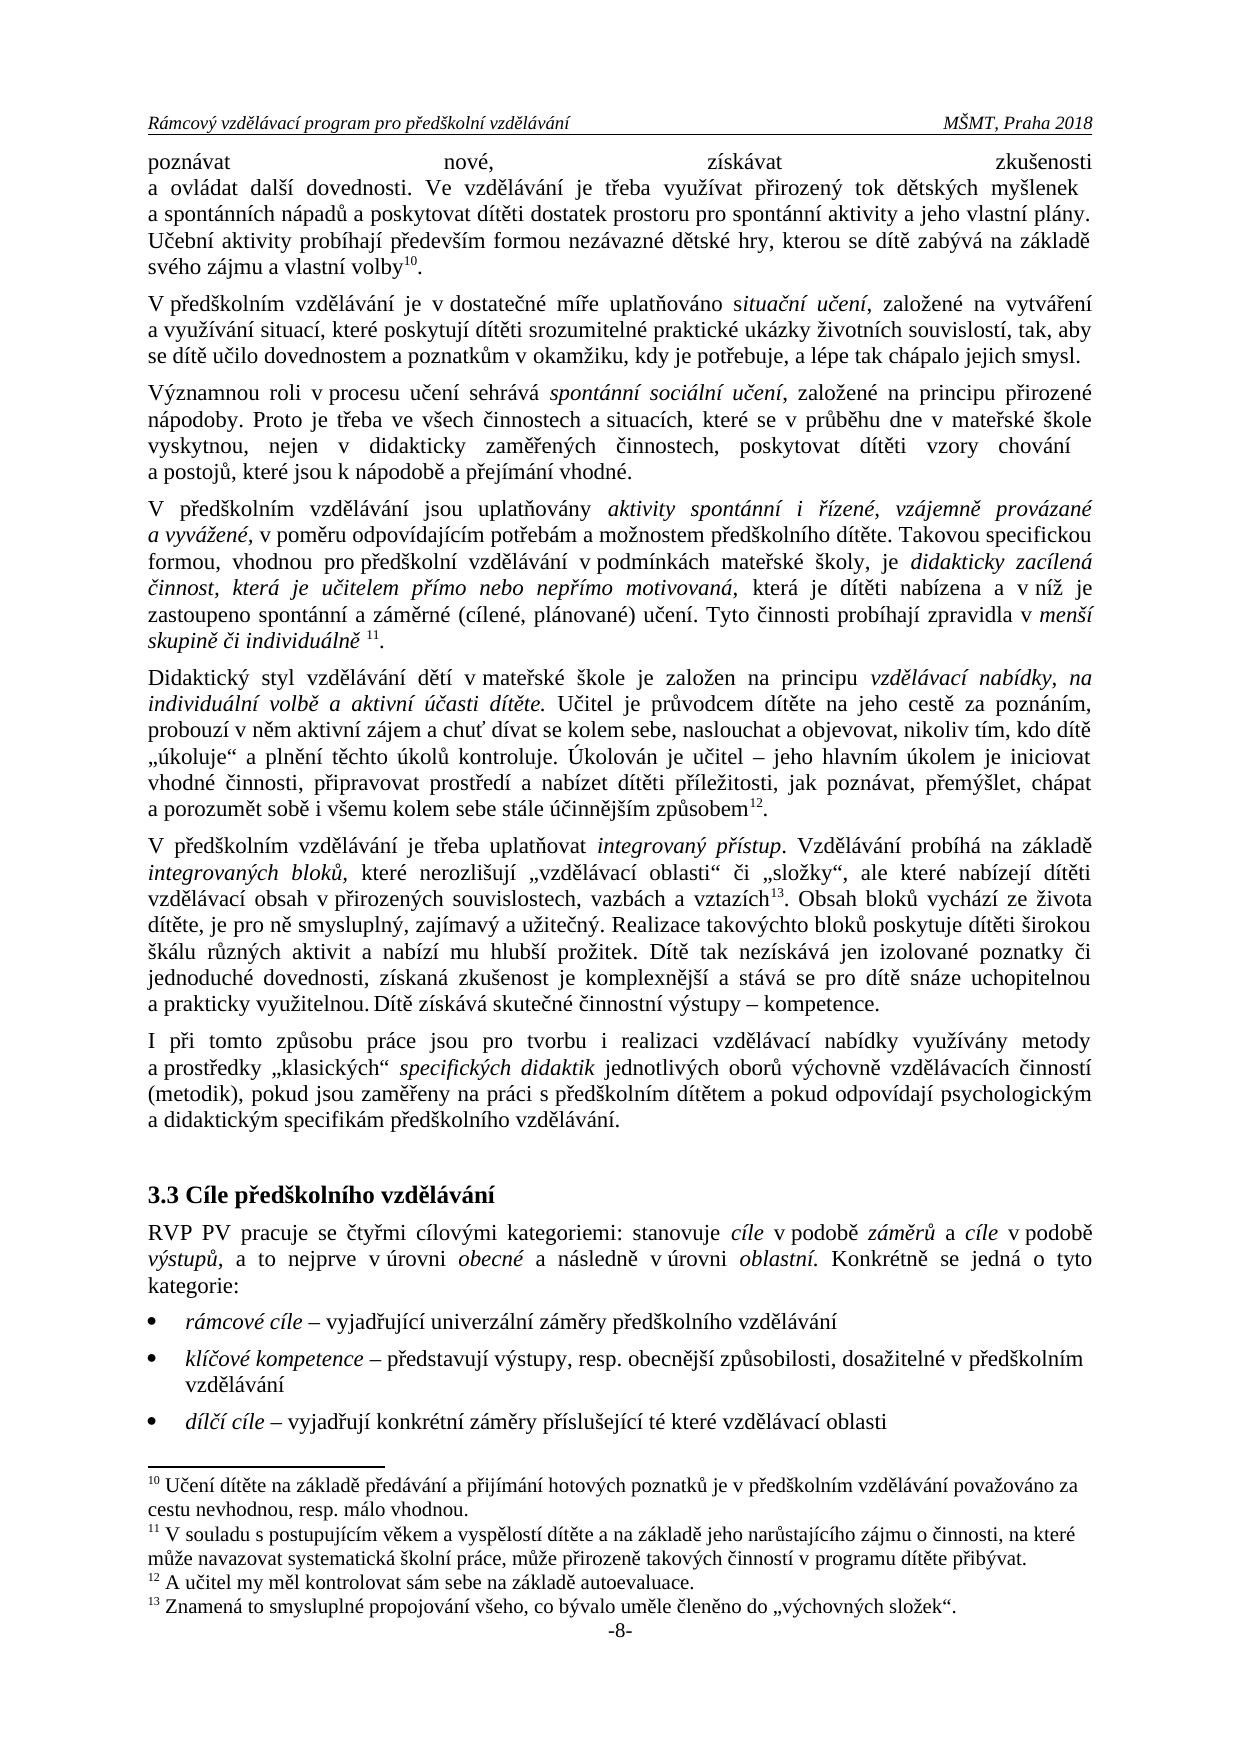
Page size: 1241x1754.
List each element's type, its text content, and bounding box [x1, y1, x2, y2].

list klíčové kompetence – představují výstupy, resp. obecnější způsobilosti, dosažitelné v předškolním vzdělávání [148, 1345, 1092, 1398]
text RVP PV pracuje se čtyřmi cílovými kategoriemi: stanovuje cíle v podobě záměrů a cíle v podobě výstupů, a to nejprve v úrovni obecné a následně v úrovni oblastní. Konkrétně se jedná o tyto kategorie: [148, 1219, 1092, 1298]
text V předškolním vzdělávání je třeba uplatňovat integrovaný přístup. Vzdělávání probíhá na základě integrovaných bloků, které nerozlišují „vzdělávací oblasti“ či „složky“, ale které nabízejí dítěti vzdělávací obsah v přirozených souvislostech, vazbách a vztazích. Obsah bloků vychází ze života dítěte, je pro ně smysluplný, zajímavý a užitečný. Realizace takovýchto bloků poskytuje dítěti širokou škálu různých aktivit a nabízí mu hlubší prožitek. Dítě tak nezískává jen izolované poznatky či jednoduché dovednosti, získaná zkušenost je komplexnější a stává se pro dítě snáze uchopitelnou a prakticky využitelnou. Dítě získává skutečné činnostní výstupy – kompetence. [148, 832, 1092, 1017]
list rámcové cíle – vyjadřující univerzální záměry předškolního vzdělávání [148, 1308, 1092, 1335]
list dílčí cíle – vyjadřují konkrétní záměry příslušející té které vzdělávací oblasti [148, 1408, 1092, 1435]
subtitle 3.3 Cíle předškolního vzdělávání [148, 1180, 1092, 1208]
text V předškolním vzdělávání jsou uplatňovány aktivity spontánní i řízené, vzájemně provázané a vyvážené, v poměru odpovídajícím potřebám a možnostem předškolního dítěte. Takovou specifickou formou, vhodnou pro předškolní vzdělávání v podmínkách mateřské školy, je didakticky zacílená činnost, která je učitelem přímo nebo nepřímo motivovaná, která je dítěti nabízena a v níž je zastoupeno spontánní a záměrné (cílené, plánované) učení. Tyto činnosti probíhají zpravidla v menší skupině či individuálně . [148, 495, 1092, 653]
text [148, 148, 1092, 279]
text Významnou roli v procesu učení sehrává spontánní sociální učení, založené na principu přirozené nápodoby. Proto je třeba ve všech činnostech a situacích, které se v průběhu dne v mateřské škole vyskytnou, nejen v didakticky zaměřených činnostech, poskytovat dítěti vzory chování a postojů, které jsou k nápodobě a přejímání vhodné. [148, 379, 1092, 485]
text V předškolním vzdělávání je v dostatečné míře uplatňováno situační učení, založené na vytváření a využívání situací, které poskytují dítěti srozumitelné praktické ukázky životních souvislostí, tak, aby se dítě učilo dovednostem a poznatkům v okamžiku, kdy je potřebuje, a lépe tak chápalo jejich smysl. [148, 290, 1092, 369]
text Didaktický styl vzdělávání dětí v mateřské škole je založen na principu vzdělávací nabídky, na individuální volbě a aktivní účasti dítěte. Učitel je průvodcem dítěte na jeho cestě za poznáním, probouzí v něm aktivní zájem a chuť dívat se kolem sebe, naslouchat a objevovat, nikoliv tím, kdo dítě „úkoluje“ a plnění těchto úkolů kontroluje. Úkolován je učitel – jeho hlavním úkolem je iniciovat vhodné činnosti, připravovat prostředí a nabízet dítěti příležitosti, jak poznávat, přemýšlet, chápat a porozumět sobě i všemu kolem sebe stále účinnějším způsobem. [148, 664, 1092, 822]
text I při tomto způsobu práce jsou pro tvorbu i realizaci vzdělávací nabídky využívány metody a prostředky „klasických“ specifických didaktik jednotlivých oborů výchovně vzdělávacích činností (metodik), pokud jsou zaměřeny na práci s předškolním dítětem a pokud odpovídají psychologickým a didaktickým specifikám předškolního vzdělávání. [148, 1027, 1092, 1133]
